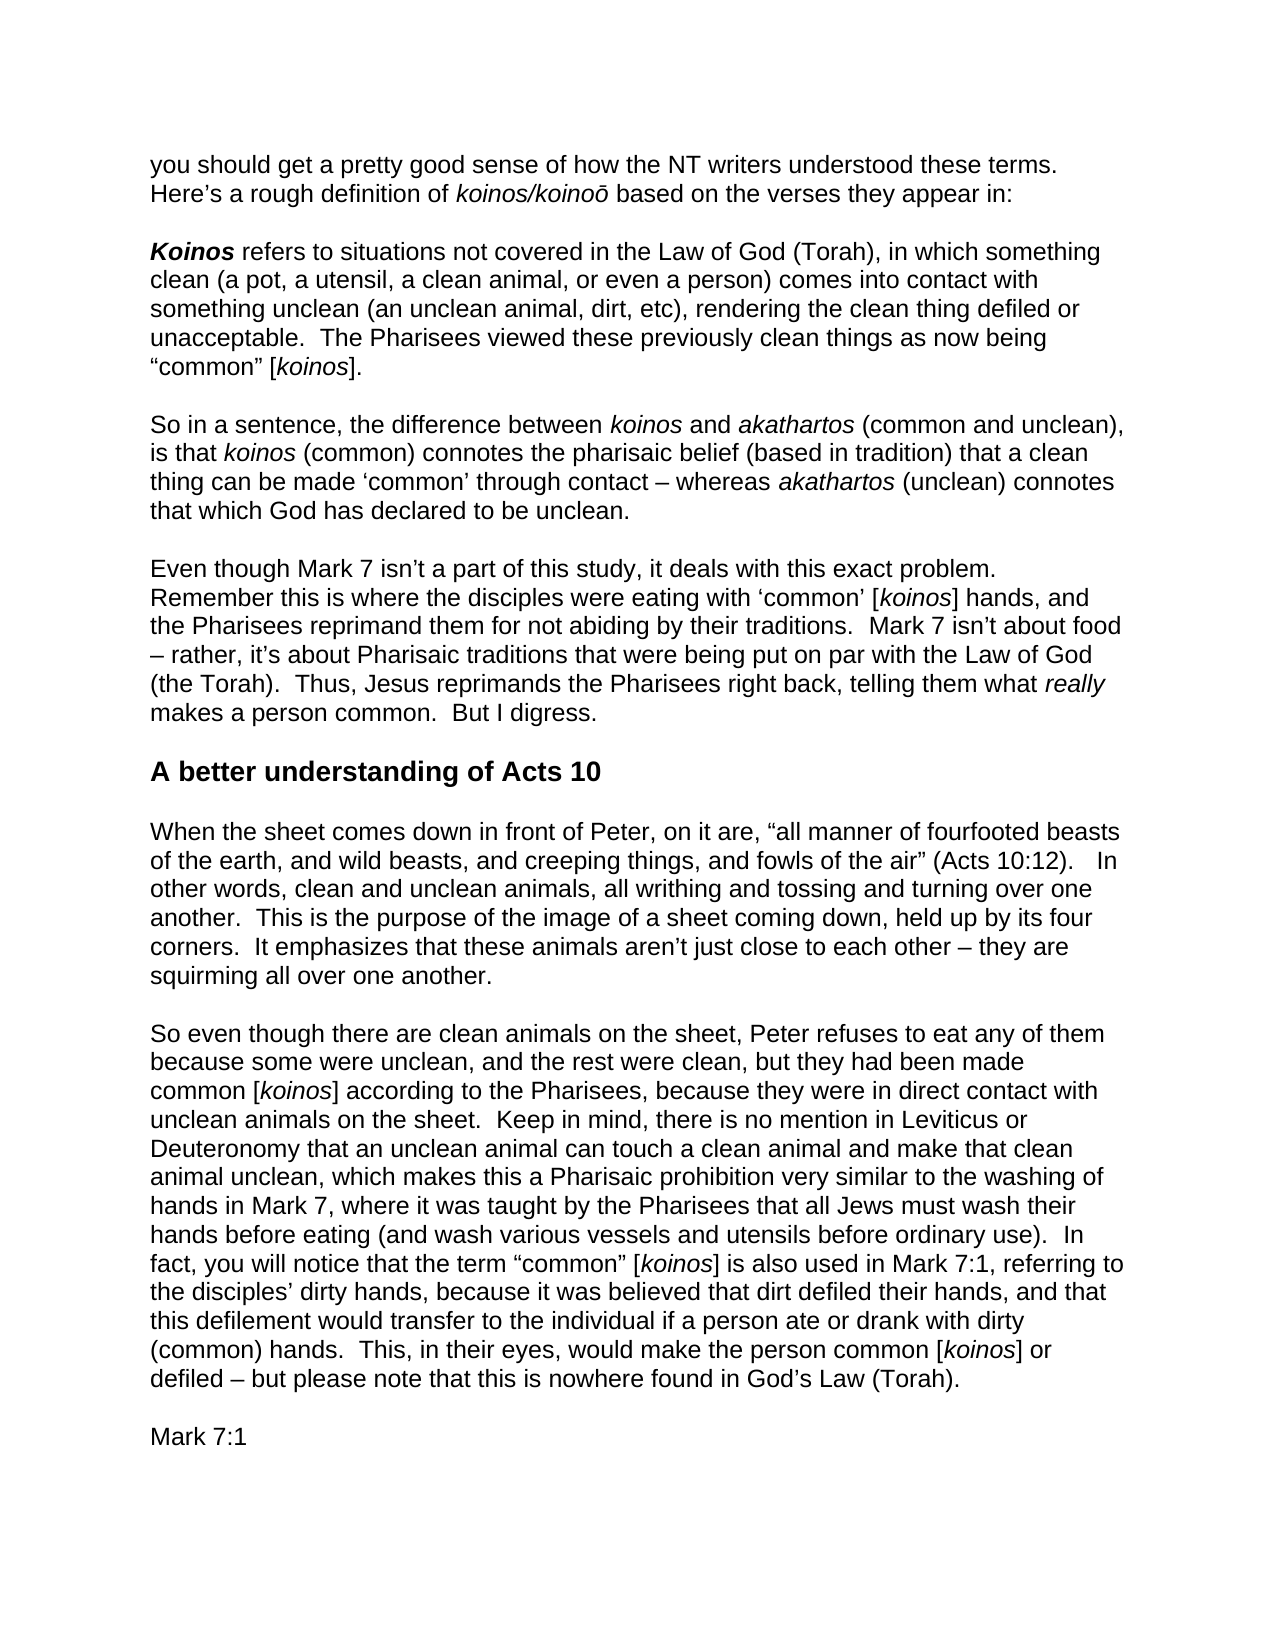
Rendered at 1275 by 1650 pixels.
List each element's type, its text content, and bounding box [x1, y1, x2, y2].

text When the sheet comes down in front of Peter, on it are, “all manner of fourfooted beasts of the earth, and wild beasts, and creeping things, and fowls of the air” (Acts 10:12). In other words, clean and unclean animals, all writhing and tossing and turning over one another. This is the purpose of the image of a sheet coming down, held up by its four corners. It emphasizes that these animals aren’t just close to each other – they are squirming all over one another. [150, 817, 1125, 989]
text Mark 7:1 [150, 1422, 1125, 1450]
text So even though there are clean animals on the sheet, Peter refuses to eat any of them because some were unclean, and the rest were clean, but they had been made common [koinos] according to the Pharisees, because they were in direct contact with unclean animals on the sheet. Keep in mind, there is no mention in Leviticus or Deuteronomy that an unclean animal can touch a clean animal and make that clean animal unclean, which makes this a Pharisaic prohibition very similar to the washing of hands in Mark 7, where it was taught by the Pharisees that all Jews must wash their hands before eating (and wash various vessels and utensils before ordinary use). In fact, you will notice that the term “common” [koinos] is also used in Mark 7:1, referring to the disciples’ dirty hands, because it was believed that dirt defiled their hands, and that this defilement would transfer to the individual if a person ate or drank with dirty (common) hands. This, in their eyes, would make the person common [koinos] or defiled – but please note that this is nowhere found in God’s Law (Torah). [150, 1019, 1125, 1392]
text Koinos refers to situations not covered in the Law of God (Torah), in which something clean (a pot, a utensil, a clean animal, or even a person) comes into contact with something unclean (an unclean animal, dirt, etc), rendering the clean thing defiled or unacceptable. The Pharisees viewed these previously clean things as now being “common” [koinos]. [150, 237, 1125, 380]
text Even though Mark 7 isn’t a part of this study, it deals with this exact problem. Remember this is where the disciples were eating with ‘common’ [koinos] hands, and the Pharisees reprimand them for not abiding by their traditions. Mark 7 isn’t about food – rather, it’s about Pharisaic traditions that were being put on par with the Law of God (the Torah). Thus, Jesus reprimands the Pharisees right back, telling them what really makes a person common. But I digress. [150, 554, 1125, 726]
text A better understanding of Acts 10 [150, 755, 1125, 788]
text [150, 150, 1125, 207]
text So in a sentence, the difference between koinos and akathartos (common and unclean), is that koinos (common) connotes the pharisaic belief (based in tradition) that a clean thing can be made ‘common’ through contact – whereas akathartos (unclean) connotes that which God has declared to be unclean. [150, 409, 1125, 524]
